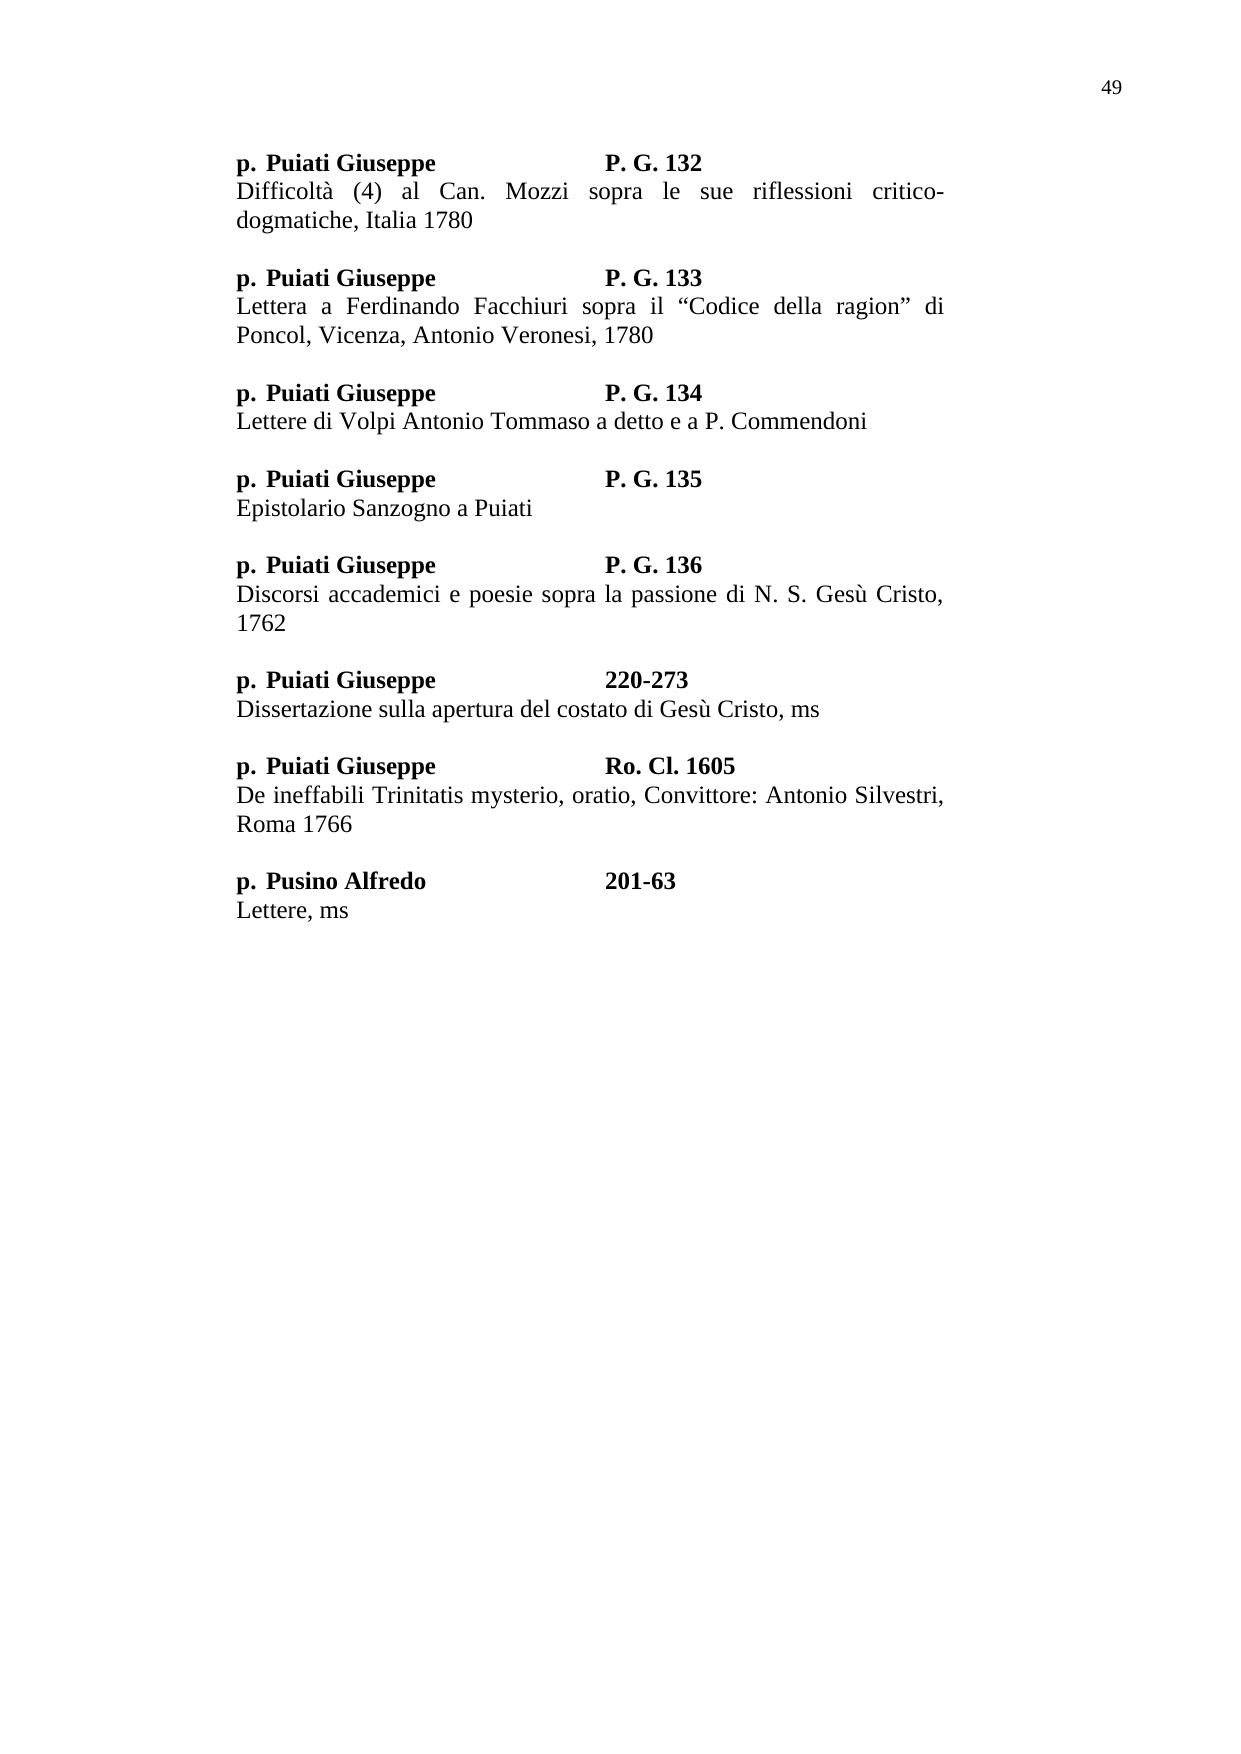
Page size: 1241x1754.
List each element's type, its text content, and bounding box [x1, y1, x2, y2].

text Dissertazione sulla apertura del costato di Gesù Cristo, ms [236, 694, 945, 723]
text Epistolario Sanzogno a Puiati [236, 493, 945, 521]
text Lettere, ms [236, 895, 945, 924]
list Puiati Giuseppe P. G. 135 [236, 464, 945, 493]
list Puiati Giuseppe P. G. 133 [236, 263, 945, 291]
text Lettere di Volpi Antonio Tommaso a detto e a P. Commendoni [236, 406, 945, 435]
list Puiati Giuseppe Ro. Cl. 1605 [236, 751, 945, 780]
list Puiati Giuseppe P. G. 134 [236, 378, 945, 406]
list Puiati Giuseppe 220-273 [236, 665, 945, 694]
list Pusino Alfredo 201-63 [236, 866, 945, 895]
list Puiati Giuseppe P. G. 132 [236, 148, 945, 176]
text De ineffabili Trinitatis mysterio, oratio, Convittore: Antonio Silvestri, Roma 1766 [236, 780, 945, 838]
text Difficoltà (4) al Can. Mozzi sopra le sue riflessioni critico- dogmatiche, Italia 1780 [236, 176, 945, 234]
text Lettera a Ferdinando Facchiuri sopra il “Codice della ragion” di Poncol, Vicenza, Antonio Veronesi, 1780 [236, 291, 945, 349]
list Puiati Giuseppe P. G. 136 [236, 550, 945, 579]
text Discorsi accademici e poesie sopra la passione di N. S. Gesù Cristo, 1762 [236, 579, 945, 636]
